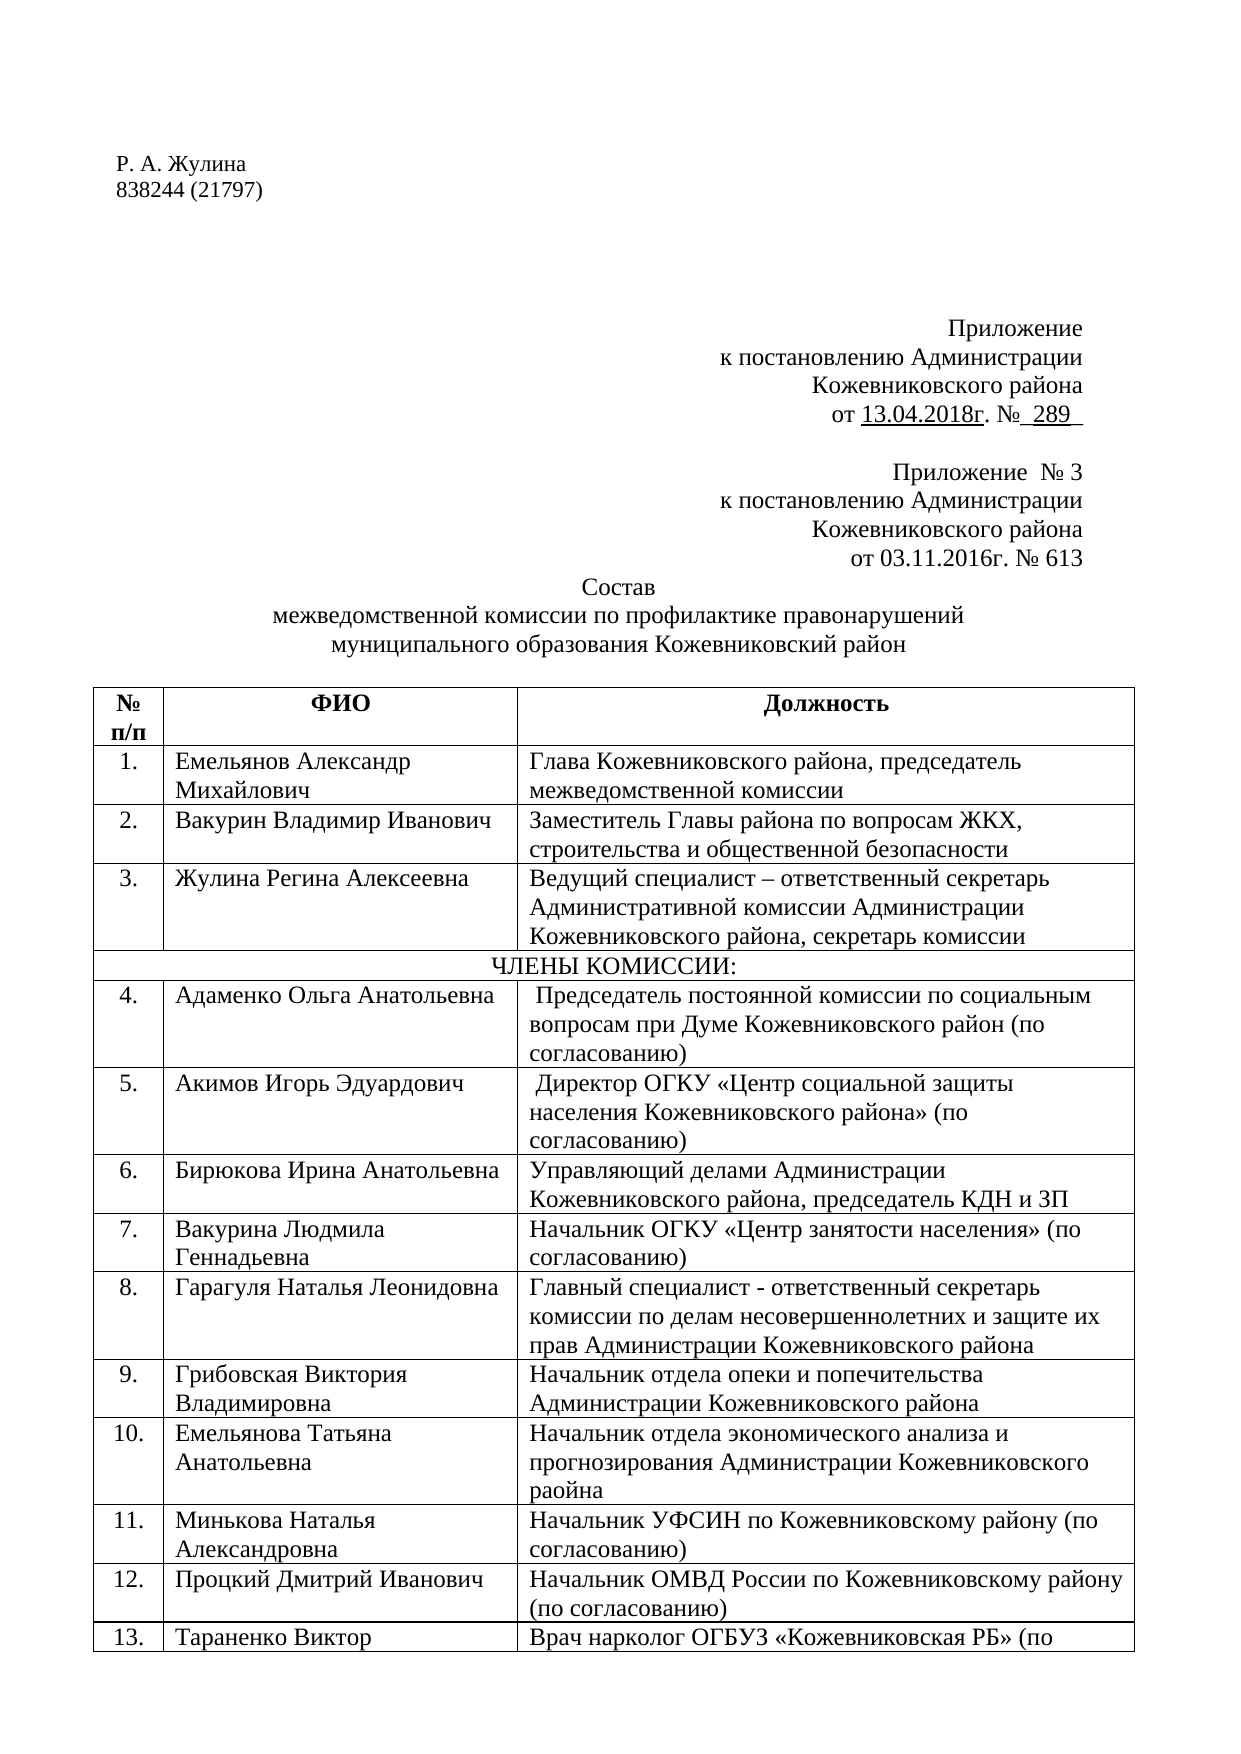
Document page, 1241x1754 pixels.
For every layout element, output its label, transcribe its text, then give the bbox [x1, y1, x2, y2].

table_cell Главный специалист - ответственный секретарь комиссии по делам несовершеннолетних и защите их прав Администрации Кожевниковского района [518, 1272, 1134, 1358]
table_cell Начальник УФСИН по Кожевниковскому району (по согласованию) [518, 1505, 1134, 1563]
table_cell Акимов Игорь Эдуардович [164, 1068, 517, 1154]
table_cell 13. [94, 1623, 163, 1651]
table_cell Гарагуля Наталья Леонидовна [164, 1272, 517, 1358]
table_cell 1. [94, 746, 163, 804]
table_cell Процкий Дмитрий Иванович [164, 1564, 517, 1621]
table_cell 8. [94, 1272, 163, 1358]
table_cell Председатель постоянной комиссии по социальным вопросам при Думе Кожевниковского район (по согласованию) [518, 981, 1134, 1067]
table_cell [518, 1623, 1134, 1651]
table_cell Начальник ОГКУ «Центр занятости населения» (по согласованию) [518, 1214, 1134, 1271]
table_cell Директор ОГКУ «Центр социальной защиты населения Кожевниковского района» (по согласованию) [518, 1068, 1134, 1154]
table_cell Начальник отдела экономического анализа и прогнозирования Администрации Кожевниковского раойна [518, 1418, 1134, 1504]
table_cell Заместитель Главы района по вопросам ЖКХ, строительства и общественной безопасности [518, 805, 1134, 862]
table_cell 4. [94, 981, 163, 1067]
table_cell Вакурин Владимир Иванович [164, 805, 517, 862]
text муниципального образования Кожевниковский район [104, 629, 1132, 658]
table_cell 10. [94, 1418, 163, 1504]
table_cell 6. [94, 1155, 163, 1213]
table_cell Адаменко Ольга Анатольевна [164, 981, 517, 1067]
table_cell Бирюкова Ирина Анатольевна [164, 1155, 517, 1213]
table_cell Минькова Наталья Александровна [164, 1505, 517, 1563]
table_header ФИО [164, 688, 517, 745]
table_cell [164, 1623, 517, 1651]
table_cell ЧЛЕНЫ КОМИССИИ: [94, 951, 1134, 979]
text Состав [104, 572, 1132, 601]
table_cell Емельянов Александр Михайлович [164, 746, 517, 804]
text межведомственной комиссии по профилактике правонарушений [104, 601, 1132, 629]
table_cell 7. [94, 1214, 163, 1271]
table_cell Грибовская Виктория Владимировна [164, 1360, 517, 1417]
table_cell Начальник отдела опеки и попечительства Администрации Кожевниковского района [518, 1360, 1134, 1417]
table_cell Начальник ОМВД России по Кожевниковскому району (по согласованию) [518, 1564, 1134, 1621]
table_cell 9. [94, 1360, 163, 1417]
table_cell Емельянова Татьяна Анатольевна [164, 1418, 517, 1504]
table_header Должность [518, 688, 1134, 745]
table_cell Управляющий делами Администрации Кожевниковского района, председатель КДН и ЗП [518, 1155, 1134, 1213]
table_header № п/п [94, 688, 163, 745]
table_cell Ведущий специалист – ответственный секретарь Административной комиссии Администрации Кожевниковского района, секретарь комиссии [518, 864, 1134, 950]
table_cell 12. [94, 1564, 163, 1621]
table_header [93, 150, 1094, 572]
table_cell Глава Кожевниковского района, председатель межведомственной комиссии [518, 746, 1134, 804]
table_cell 2. [94, 805, 163, 862]
table_cell 11. [94, 1505, 163, 1563]
table_cell Жулина Регина Алексеевна [164, 864, 517, 950]
table_cell 3. [94, 864, 163, 950]
table_cell 5. [94, 1068, 163, 1154]
table_cell Вакурина Людмила Геннадьевна [164, 1214, 517, 1271]
